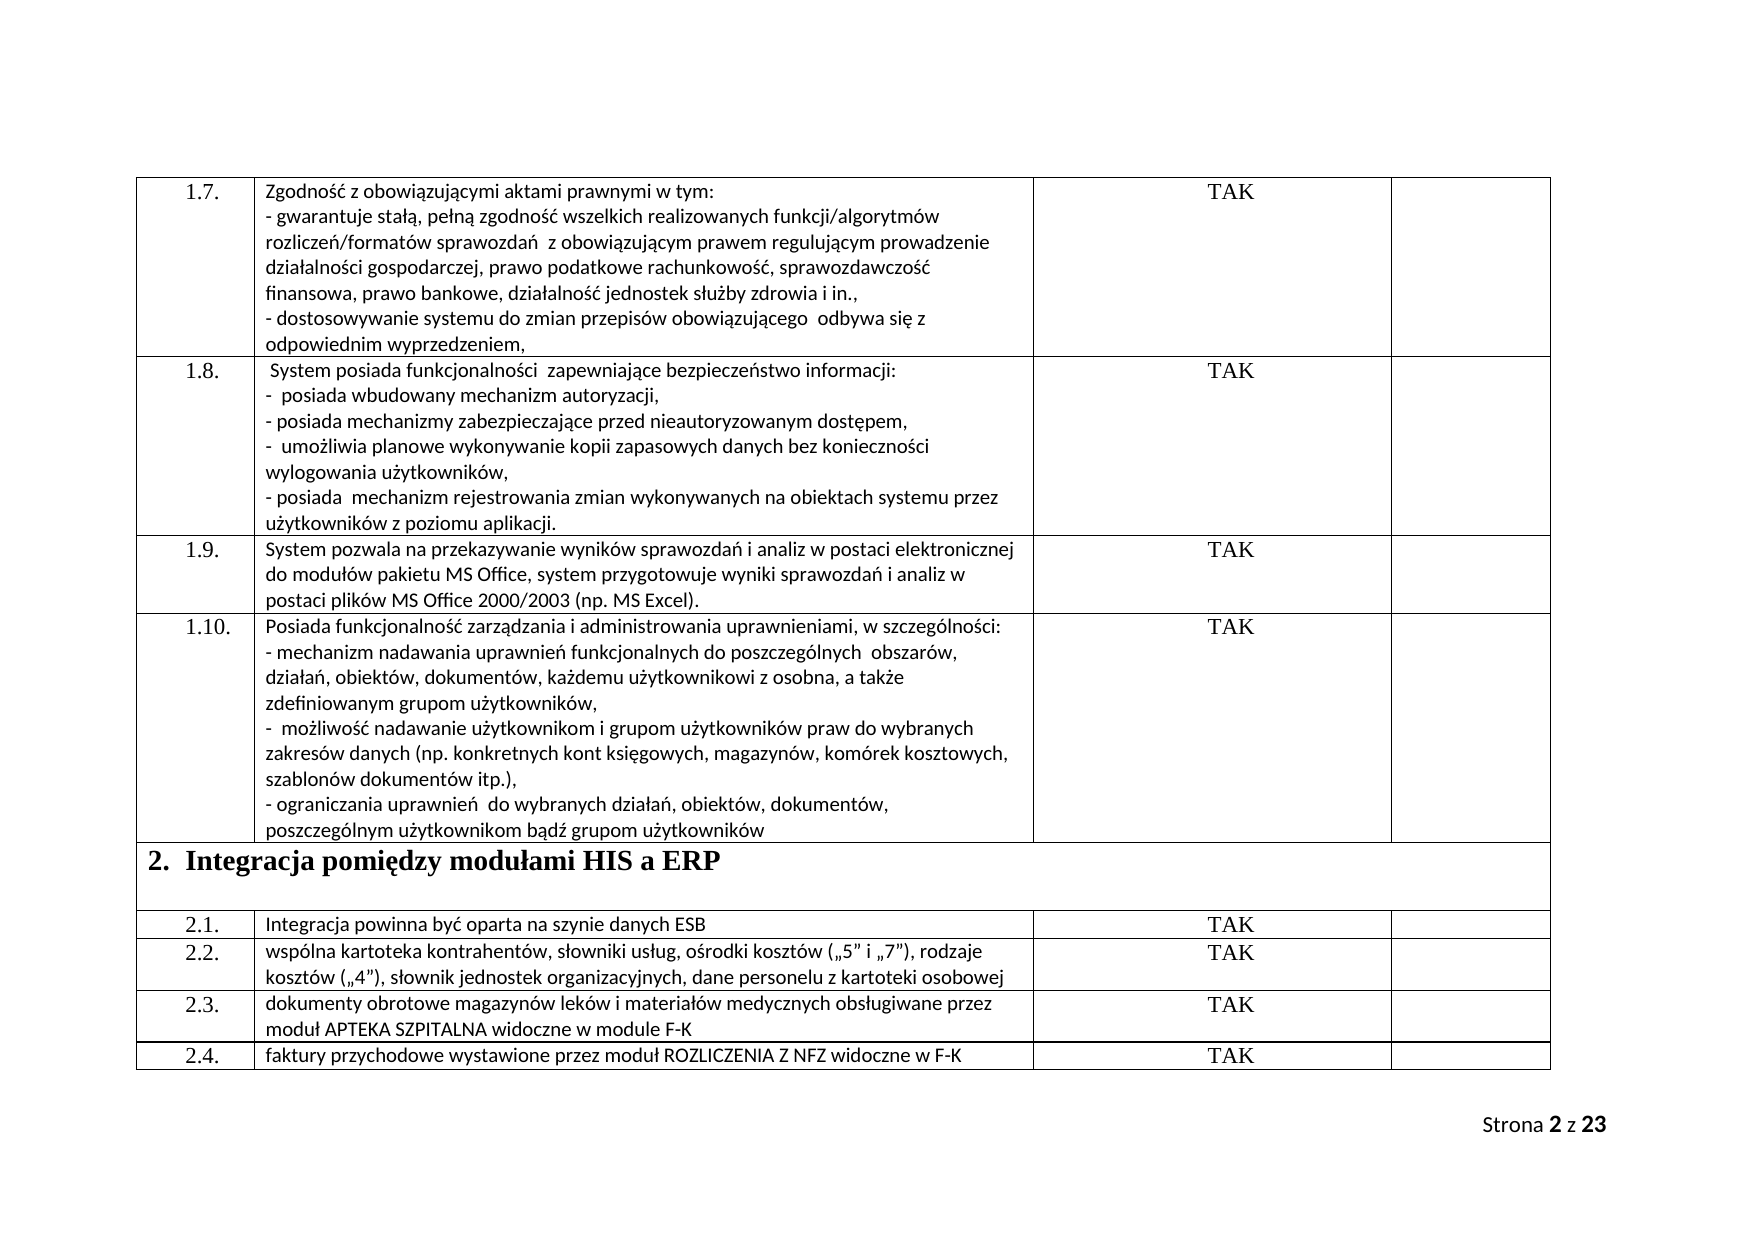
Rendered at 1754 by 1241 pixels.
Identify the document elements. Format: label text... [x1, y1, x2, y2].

table_cell TAK [1034, 536, 1391, 612]
table_cell [1392, 357, 1550, 535]
table_cell Posiada funkcjonalność zarządzania i administrowania uprawnieniami, w szczególności: - mechanizm nadawania uprawnień funkcjonalnych do poszczególnych obszarów, działań, obiektów, dokumentów, każdemu użytkownikowi z osobna, a także zdefiniowanym grupom użytkowników, - możliwość nadawanie użytkownikom i grupom użytkowników praw do wybranych zakresów danych (np. konkretnych kont księgowych, magazynów, komórek kosztowych, szablonów dokumentów itp.), - ograniczania uprawnień do wybranych działań, obiektów, dokumentów, poszczególnym użytkownikom bądź grupom użytkowników [255, 614, 1033, 842]
table_cell [1392, 939, 1550, 989]
table_cell [137, 991, 254, 1041]
table_cell TAK [1034, 614, 1391, 842]
table_cell TAK [1034, 1043, 1391, 1069]
table_cell TAK [1034, 357, 1391, 535]
table_cell System pozwala na przekazywanie wyników sprawozdań i analiz w postaci elektronicznej do modułów pakietu MS Office, system przygotowuje wyniki sprawozdań i analiz w postaci plików MS Office 2000/2003 (np. MS Excel). [255, 536, 1033, 612]
table_cell [137, 614, 254, 842]
table_cell [137, 1043, 254, 1069]
table_cell [1392, 614, 1550, 842]
table_cell [1392, 991, 1550, 1041]
table_cell TAK [1034, 991, 1391, 1041]
table_cell Zgodność z obowiązującymi aktami prawnymi w tym: - gwarantuje stałą, pełną zgodność wszelkich realizowanych funkcji/algorytmów rozliczeń/formatów sprawozdań z obowiązującym prawem regulującym prowadzenie działalności gospodarczej, prawo podatkowe rachunkowość, sprawozdawczość finansowa, prawo bankowe, działalność jednostek służby zdrowia i in., - dostosowywanie systemu do zmian przepisów obowiązującego odbywa się z odpowiednim wyprzedzeniem, [255, 178, 1033, 356]
table_cell [137, 911, 254, 938]
table_cell Integracja pomiędzy modułami HIS a ERP [137, 843, 1550, 910]
table_cell faktury przychodowe wystawione przez moduł ROZLICZENIA Z NFZ widoczne w F-K [255, 1043, 1033, 1069]
table_cell wspólna kartoteka kontrahentów, słowniki usług, ośrodki kosztów („5” i „7”), rodzaje kosztów („4”), słownik jednostek organizacyjnych, dane personelu z kartoteki osobowej [255, 939, 1033, 989]
table_cell [137, 536, 254, 612]
table_cell System posiada funkcjonalności zapewniające bezpieczeństwo informacji: - posiada wbudowany mechanizm autoryzacji, - posiada mechanizmy zabezpieczające przed nieautoryzowanym dostępem, - umożliwia planowe wykonywanie kopii zapasowych danych bez konieczności wylogowania użytkowników, - posiada mechanizm rejestrowania zmian wykonywanych na obiektach systemu przez użytkowników z poziomu aplikacji. [255, 357, 1033, 535]
table_cell TAK [1034, 178, 1391, 356]
table_cell [137, 178, 254, 356]
table_cell [1392, 178, 1550, 356]
table_cell [1392, 536, 1550, 612]
table_cell [137, 939, 254, 989]
table_cell Integracja powinna być oparta na szynie danych ESB [255, 911, 1033, 938]
table_cell TAK [1034, 939, 1391, 989]
table_cell TAK [1034, 911, 1391, 938]
table_cell [1392, 911, 1550, 938]
table_cell dokumenty obrotowe magazynów leków i materiałów medycznych obsługiwane przez moduł APTEKA SZPITALNA widoczne w module F-K [255, 991, 1033, 1041]
table_cell [1392, 1043, 1550, 1069]
table_cell [137, 357, 254, 535]
